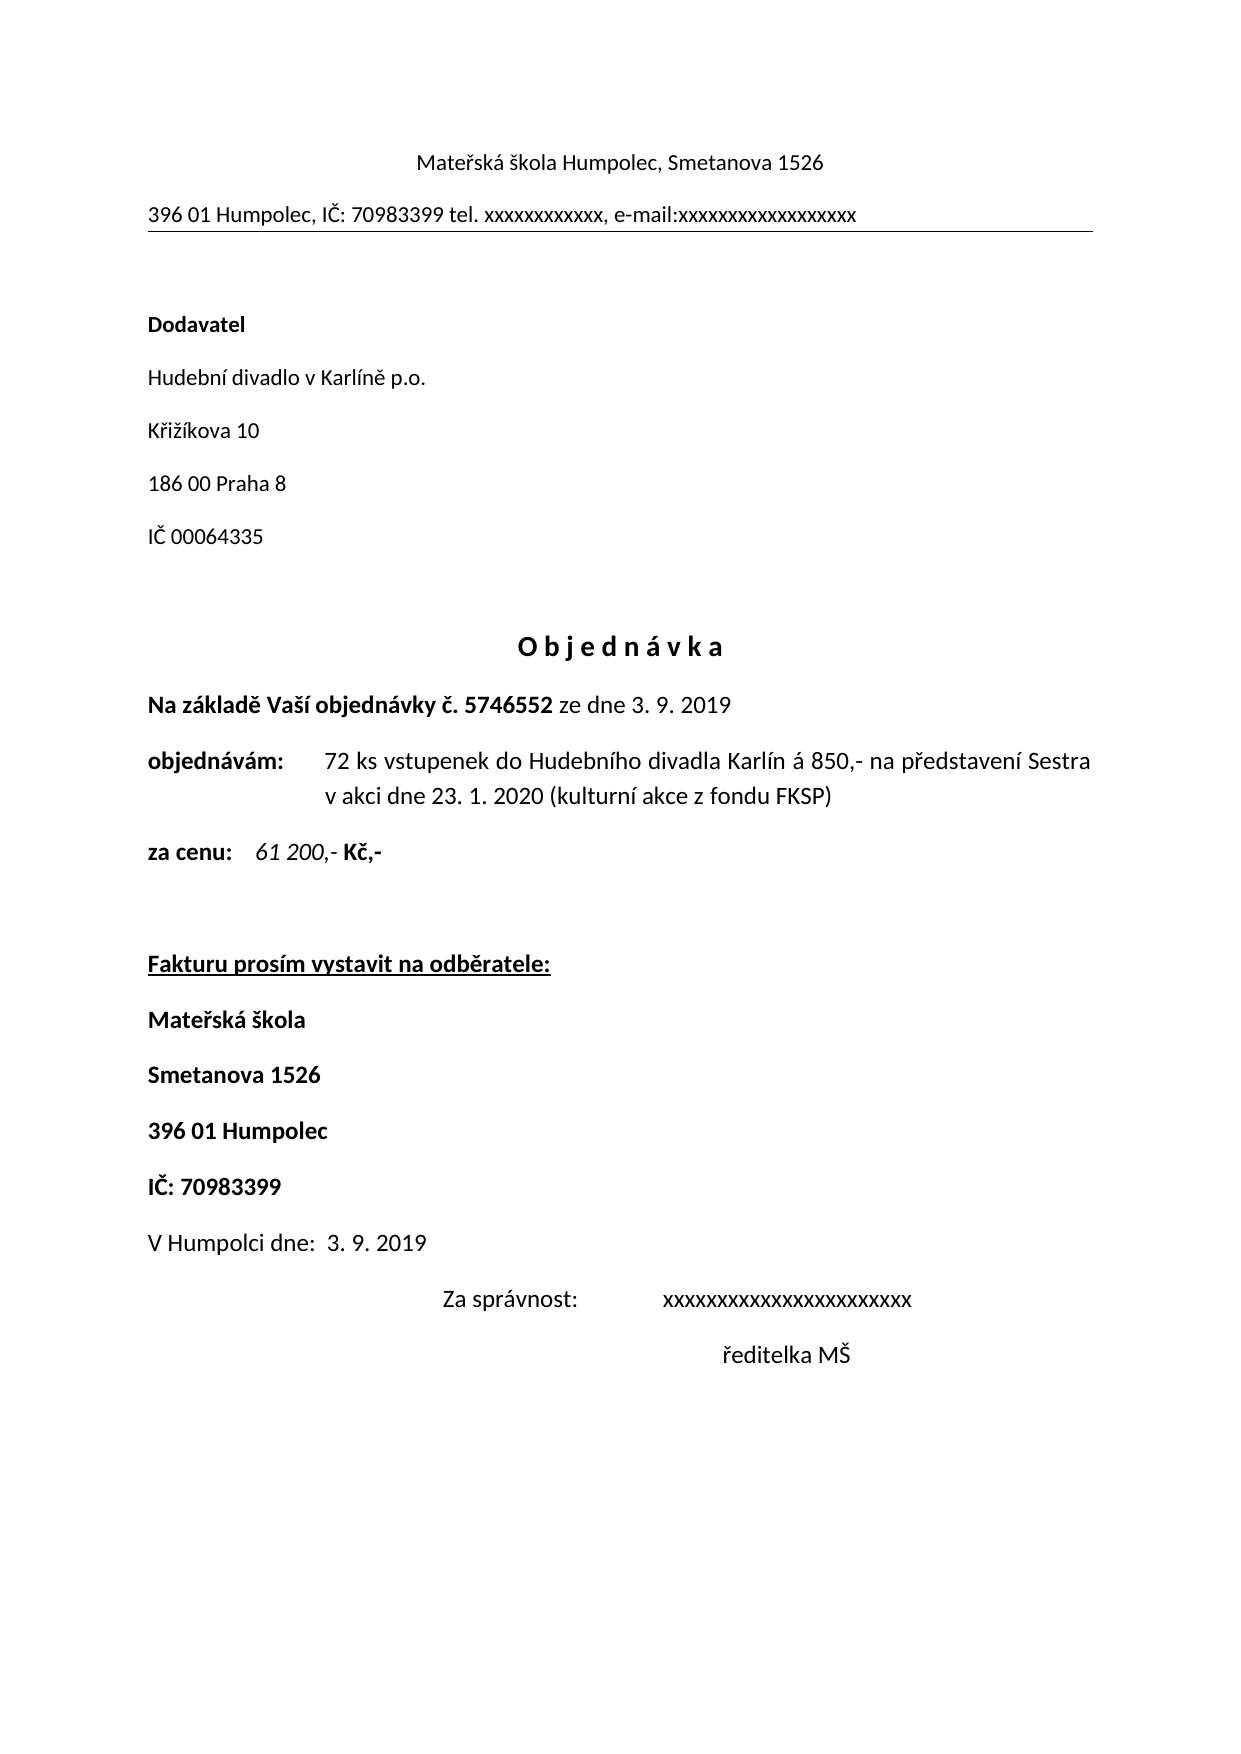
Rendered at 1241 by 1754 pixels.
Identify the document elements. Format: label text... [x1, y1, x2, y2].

text objednávám: 72 ks vstupenek do Hudebního divadla Karlín á 850,- na představení Sestra v akci dne 23. 1. 2020 (kulturní akce z fondu FKSP) [148, 746, 1093, 811]
text V Humpolci dne: 3. 9. 2019 [148, 1227, 1093, 1258]
text 186 00 Praha 8 [148, 469, 1093, 497]
text O b j e d n á v k a [148, 628, 1093, 663]
text Smetanova 1526 [148, 1060, 1093, 1090]
text Mateřská škola [148, 1004, 1093, 1034]
text Na základě Vaší objednávky č. 5746552 ze dne 3. 9. 2019 [148, 690, 1093, 720]
text Za správnost: xxxxxxxxxxxxxxxxxxxxxxx [148, 1283, 1093, 1313]
text Hudební divadlo v Karlíně p.o. [148, 363, 1093, 391]
text ředitelka MŠ [148, 1339, 1093, 1369]
text 396 01 Humpolec, IČ: 70983399 tel. xxxxxxxxxxxx, e-mail:xxxxxxxxxxxxxxxxxx [148, 201, 1093, 231]
text 396 01 Humpolec [148, 1116, 1093, 1146]
text IČ 00064335 [148, 522, 1093, 550]
text Křižíkova 10 [148, 416, 1093, 444]
text Mateřská škola Humpolec, Smetanova 1526 [148, 148, 1093, 176]
text za cenu: 61 200,- Kč,- [148, 836, 1093, 867]
text IČ: 70983399 [148, 1171, 1093, 1202]
text Fakturu prosím vystavit na odběratele: [148, 948, 1093, 978]
text Dodavatel [148, 310, 1093, 338]
